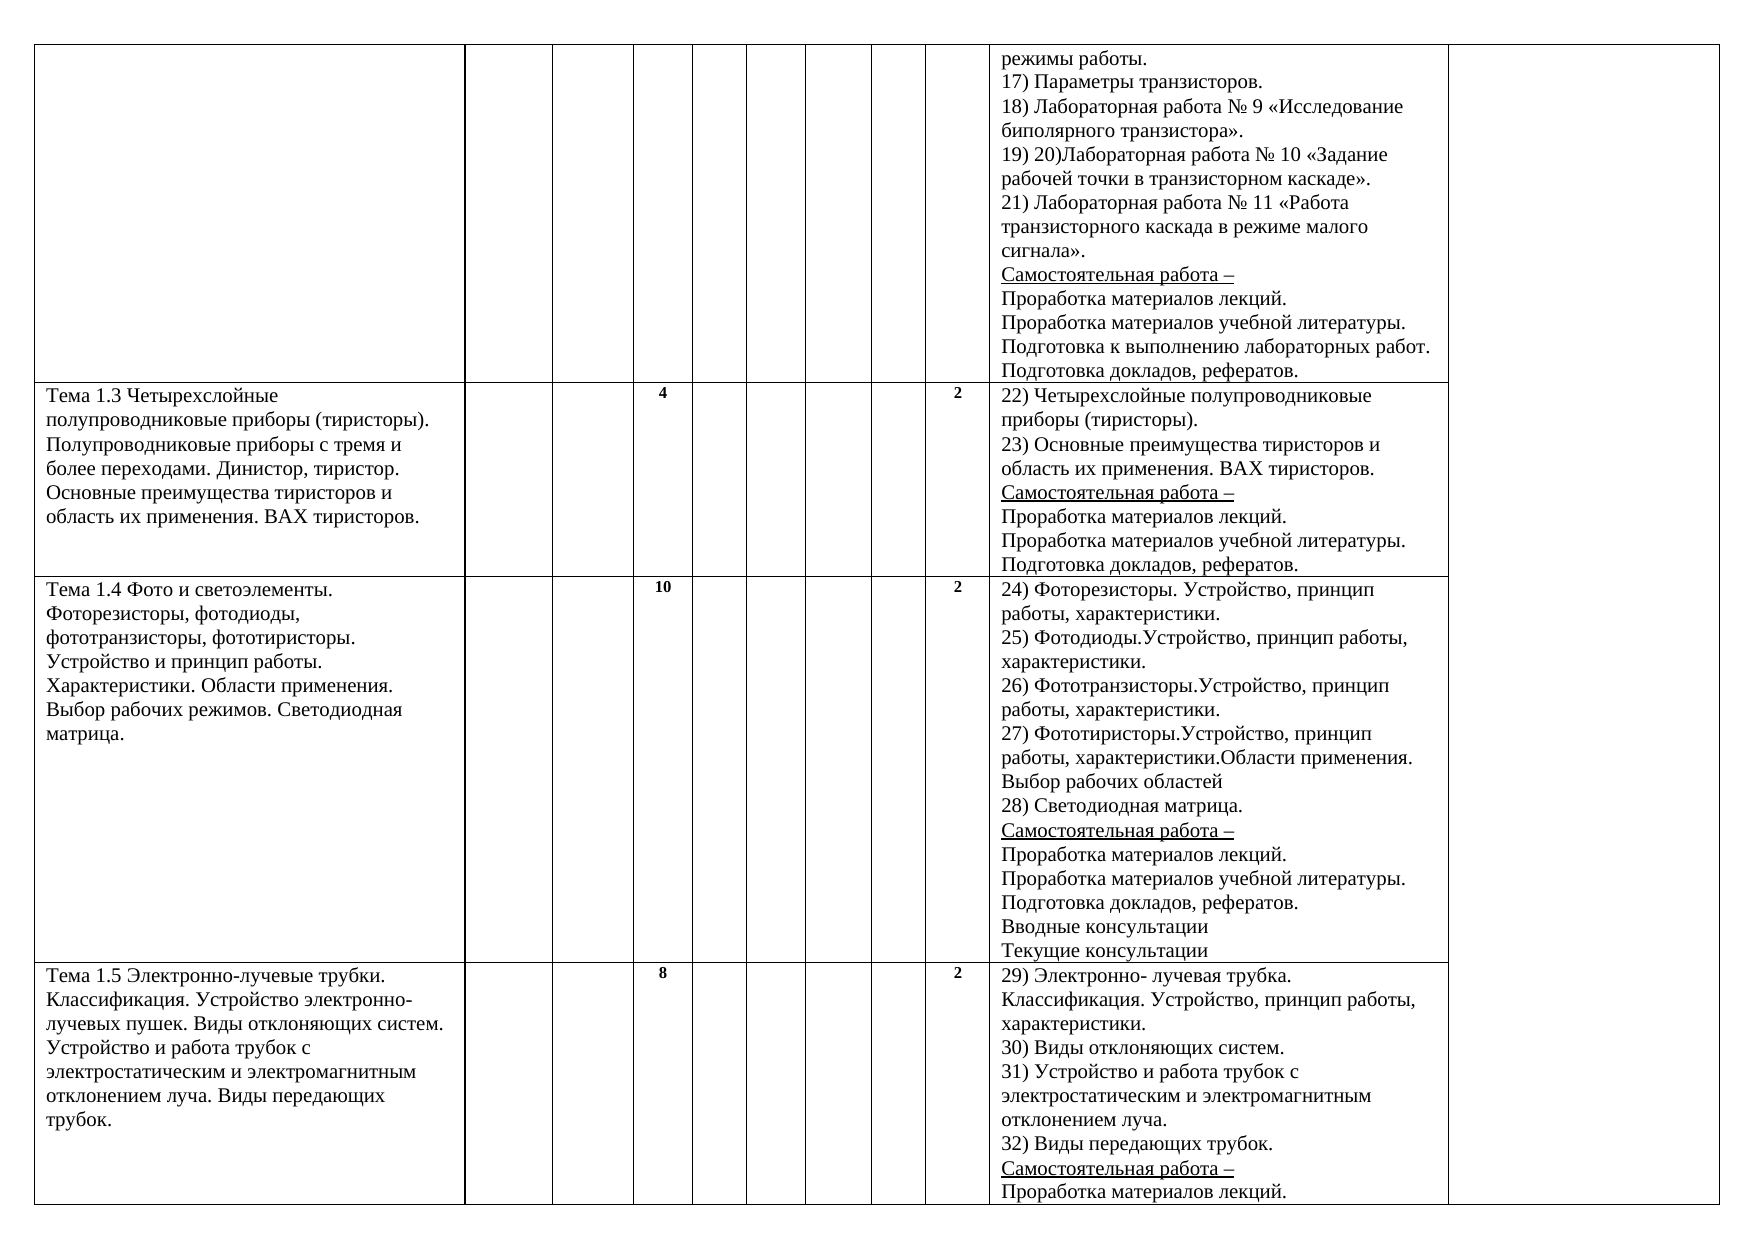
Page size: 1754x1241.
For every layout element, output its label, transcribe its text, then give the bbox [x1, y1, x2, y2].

table_cell 8 [634, 45, 692, 382]
table_cell [872, 577, 925, 962]
table_cell [693, 383, 746, 576]
table_cell [872, 45, 925, 382]
table_cell 24 [693, 45, 746, 382]
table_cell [35, 963, 464, 1203]
table_cell [466, 963, 552, 1203]
table_cell 2 [926, 383, 989, 576]
table_cell [806, 383, 871, 576]
table_cell [747, 577, 805, 962]
table_cell [747, 963, 805, 1203]
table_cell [35, 45, 464, 382]
table_cell 10 [634, 577, 692, 962]
table_cell [466, 383, 552, 576]
table_cell [806, 963, 871, 1203]
table_cell Тема 1.3 Четырехслойные полупроводниковые приборы (тиристоры). Полупроводниковые приборы с тремя и более переходами. Динистор, тиристор. Основные преимущества тиристоров и область их применения. ВАХ тиристоров. [35, 383, 464, 576]
table_cell [806, 577, 871, 962]
table_cell 2 [926, 577, 989, 962]
table_cell [466, 45, 552, 382]
table_cell 4 [634, 383, 692, 576]
table_cell 8 [634, 963, 692, 1203]
table_cell 22) Четырехслойные полупроводниковые приборы (тиристоры). 23) Основные преимущества тиристоров и область их применения. ВАХ тиристоров. Самостоятельная работа – Проработка материалов лекций. Проработка материалов учебной литературы. Подготовка докладов, рефератов. [990, 383, 1448, 576]
table_cell [806, 45, 871, 382]
table_cell 2 [926, 963, 989, 1203]
table_cell [466, 577, 552, 962]
table_cell [747, 383, 805, 576]
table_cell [990, 963, 1448, 1203]
table_cell [872, 383, 925, 576]
table_cell [693, 963, 746, 1203]
table_cell [553, 963, 633, 1203]
table_cell [747, 45, 805, 382]
table_cell Тема 1.4 Фото и светоэлементы. Фоторезисторы, фотодиоды, фототранзисторы, фототиристоры. Устройство и принцип работы. Характеристики. Области применения. Выбор рабочих режимов. Светодиодная матрица. [35, 577, 464, 962]
table_cell [872, 963, 925, 1203]
table_cell [553, 383, 633, 576]
table_cell [553, 577, 633, 962]
table_cell 24) Фоторезисторы. Устройство, принцип работы, характеристики. 25) Фотодиоды.Устройство, принцип работы, характеристики. 26) Фототранзисторы.Устройство, принцип работы, характеристики. 27) Фототиристоры.Устройство, принцип работы, характеристики.Области применения. Выбор рабочих областей 28) Светодиодная матрица. Самостоятельная работа – Проработка материалов лекций. Проработка материалов учебной литературы. Подготовка докладов, рефератов. Вводные консультации Текущие консультации [990, 577, 1448, 962]
table_cell 6 [926, 45, 989, 382]
table_cell [553, 45, 633, 382]
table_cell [990, 45, 1448, 382]
table_cell [693, 577, 746, 962]
